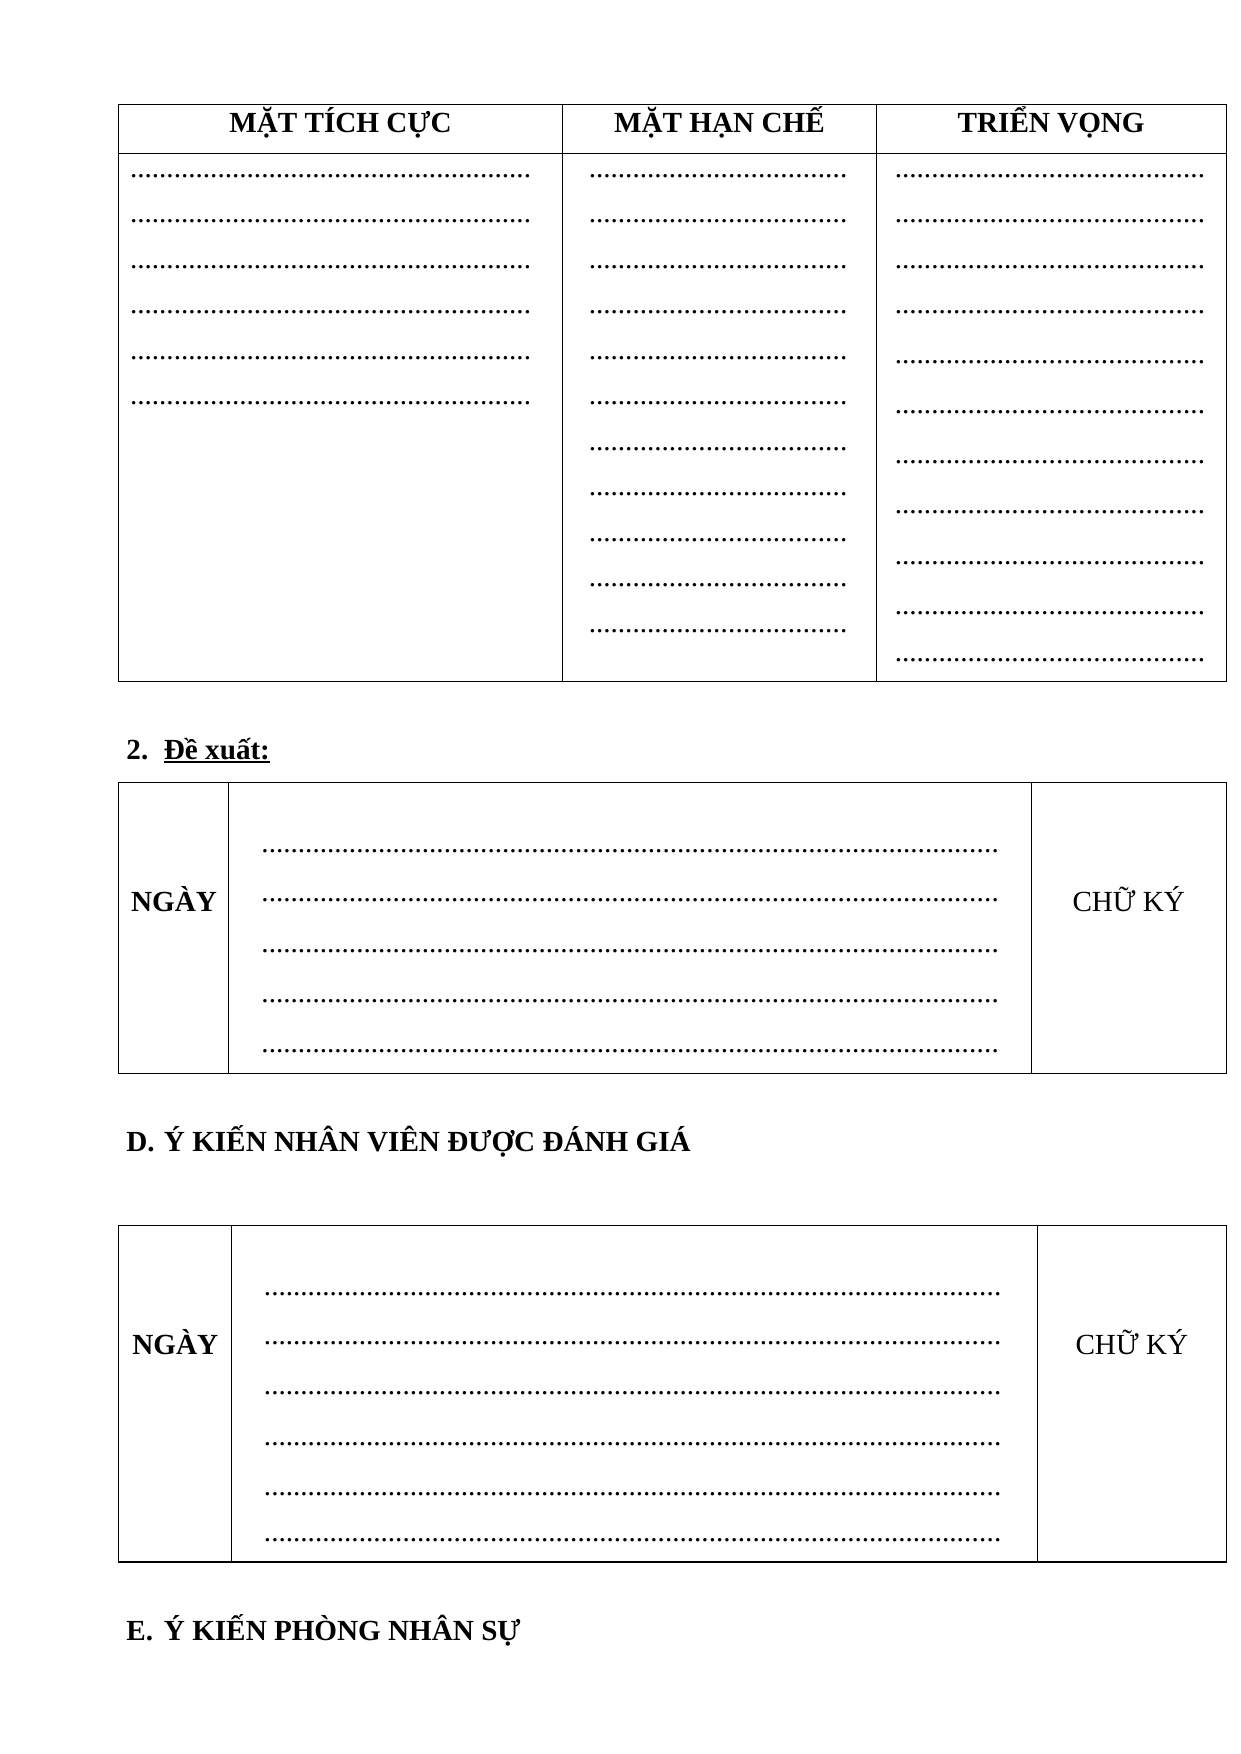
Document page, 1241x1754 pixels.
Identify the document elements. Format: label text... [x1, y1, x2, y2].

table_header [232, 1226, 1037, 1561]
table_header MẶT HẠN CHẾ [563, 105, 876, 153]
table_header NGÀY [119, 783, 228, 1073]
list Ý KIẾN NHÂN VIÊN ĐƯỢC ĐÁNH GIÁ [126, 1124, 1200, 1158]
table_header CHỮ KÝ [1032, 783, 1226, 1073]
table_cell [119, 154, 562, 681]
table_cell [563, 154, 876, 681]
table_header NGÀY [119, 1226, 231, 1561]
list Đề xuất: [126, 732, 1200, 766]
table_cell [877, 154, 1226, 681]
table_header CHỮ KÝ [1038, 1226, 1226, 1561]
list Ý KIẾN PHÒNG NHÂN SỰ [126, 1613, 1200, 1646]
table_header TRIỂN VỌNG [877, 105, 1226, 153]
table_header MẶT TÍCH CỰC [119, 105, 562, 153]
table_header [229, 783, 1031, 1073]
